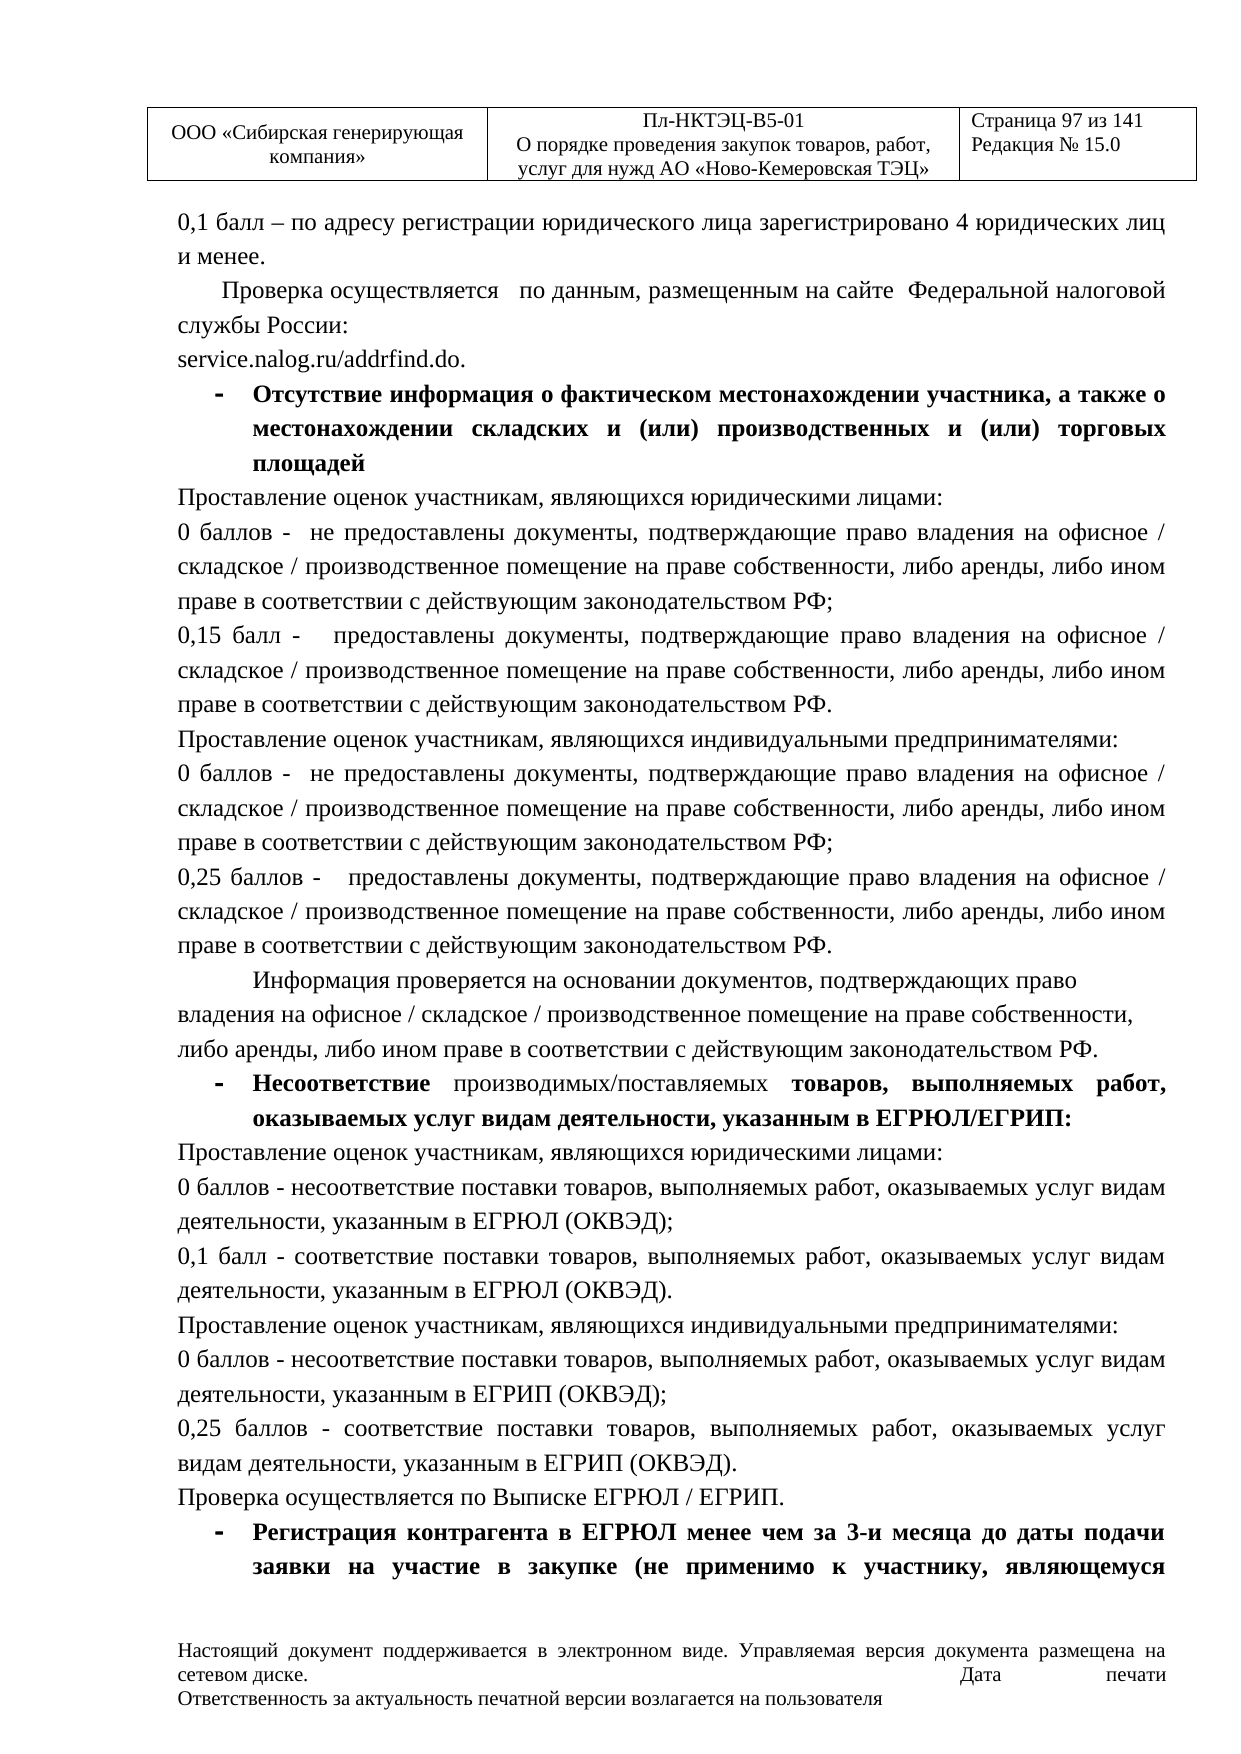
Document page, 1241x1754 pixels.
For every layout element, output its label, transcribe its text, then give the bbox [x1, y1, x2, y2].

text Проставление оценок участникам, являющихся индивидуальными предпринимателями: [177, 724, 1166, 752]
text 0 баллов - не предоставлены документы, подтверждающие право владения на офисное / складское / производственное помещение на праве собственности, либо аренды, либо ином праве в соответствии с действующим законодательством РФ; [177, 517, 1166, 614]
text 0 баллов - несоответствие поставки товаров, выполняемых работ, оказываемых услуг видам деятельности, указанным в ЕГРИП (ОКВЭД); [177, 1344, 1166, 1408]
text 0 баллов - не предоставлены документы, подтверждающие право владения на офисное / складское / производственное помещение на праве собственности, либо аренды, либо ином праве в соответствии с действующим законодательством РФ; [177, 758, 1166, 856]
text 0,15 балл - предоставлены документы, подтверждающие право владения на офисное / складское / производственное помещение на праве собственности, либо аренды, либо ином праве в соответствии с действующим законодательством РФ. [177, 620, 1166, 718]
text 0,25 баллов - предоставлены документы, подтверждающие право владения на офисное / складское / производственное помещение на праве собственности, либо аренды, либо ином праве в соответствии с действующим законодательством РФ. [177, 862, 1166, 959]
text 0,25 баллов - соответствие поставки товаров, выполняемых работ, оказываемых услуг видам деятельности, указанным в ЕГРИП (ОКВЭД). [177, 1413, 1166, 1477]
text 0 баллов - несоответствие поставки товаров, выполняемых работ, оказываемых услуг видам деятельности, указанным в ЕГРЮЛ (ОКВЭД); [177, 1172, 1166, 1235]
text 0,1 балл - соответствие поставки товаров, выполняемых работ, оказываемых услуг видам деятельности, указанным в ЕГРЮЛ (ОКВЭД). [177, 1241, 1166, 1304]
text service.nalog.ru/addrfind.do. [177, 344, 1166, 373]
text Информация проверяется на основании документов, подтверждающих право владения на офисное / складское / производственное помещение на праве собственности, либо аренды, либо ином праве в соответствии с действующим законодательством РФ. [177, 965, 1166, 1063]
list Отсутствие информация о фактическом местонахождении участника, а также о местонахождении складских и (или) производственных и (или) торговых площадей [215, 379, 1166, 477]
text Проверка осуществляется по Выписке ЕГРЮЛ / ЕГРИП. [177, 1482, 1166, 1511]
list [215, 1517, 1166, 1580]
text Проверка осуществляется по данным, размещенным на сайте Федеральной налоговой службы России: [177, 276, 1166, 339]
list Несоответствие производимых/поставляемых товаров, выполняемых работ, оказываемых услуг видам деятельности, указанным в ЕГРЮЛ/ЕГРИП: [215, 1068, 1166, 1132]
text 0,1 балл – по адресу регистрации юридического лица зарегистрировано 4 юридических лиц и менее. [177, 207, 1166, 270]
text Проставление оценок участникам, являющихся юридическими лицами: [177, 482, 1166, 511]
text Проставление оценок участникам, являющихся индивидуальными предпринимателями: [177, 1310, 1166, 1339]
text Проставление оценок участникам, являющихся юридическими лицами: [177, 1137, 1166, 1166]
